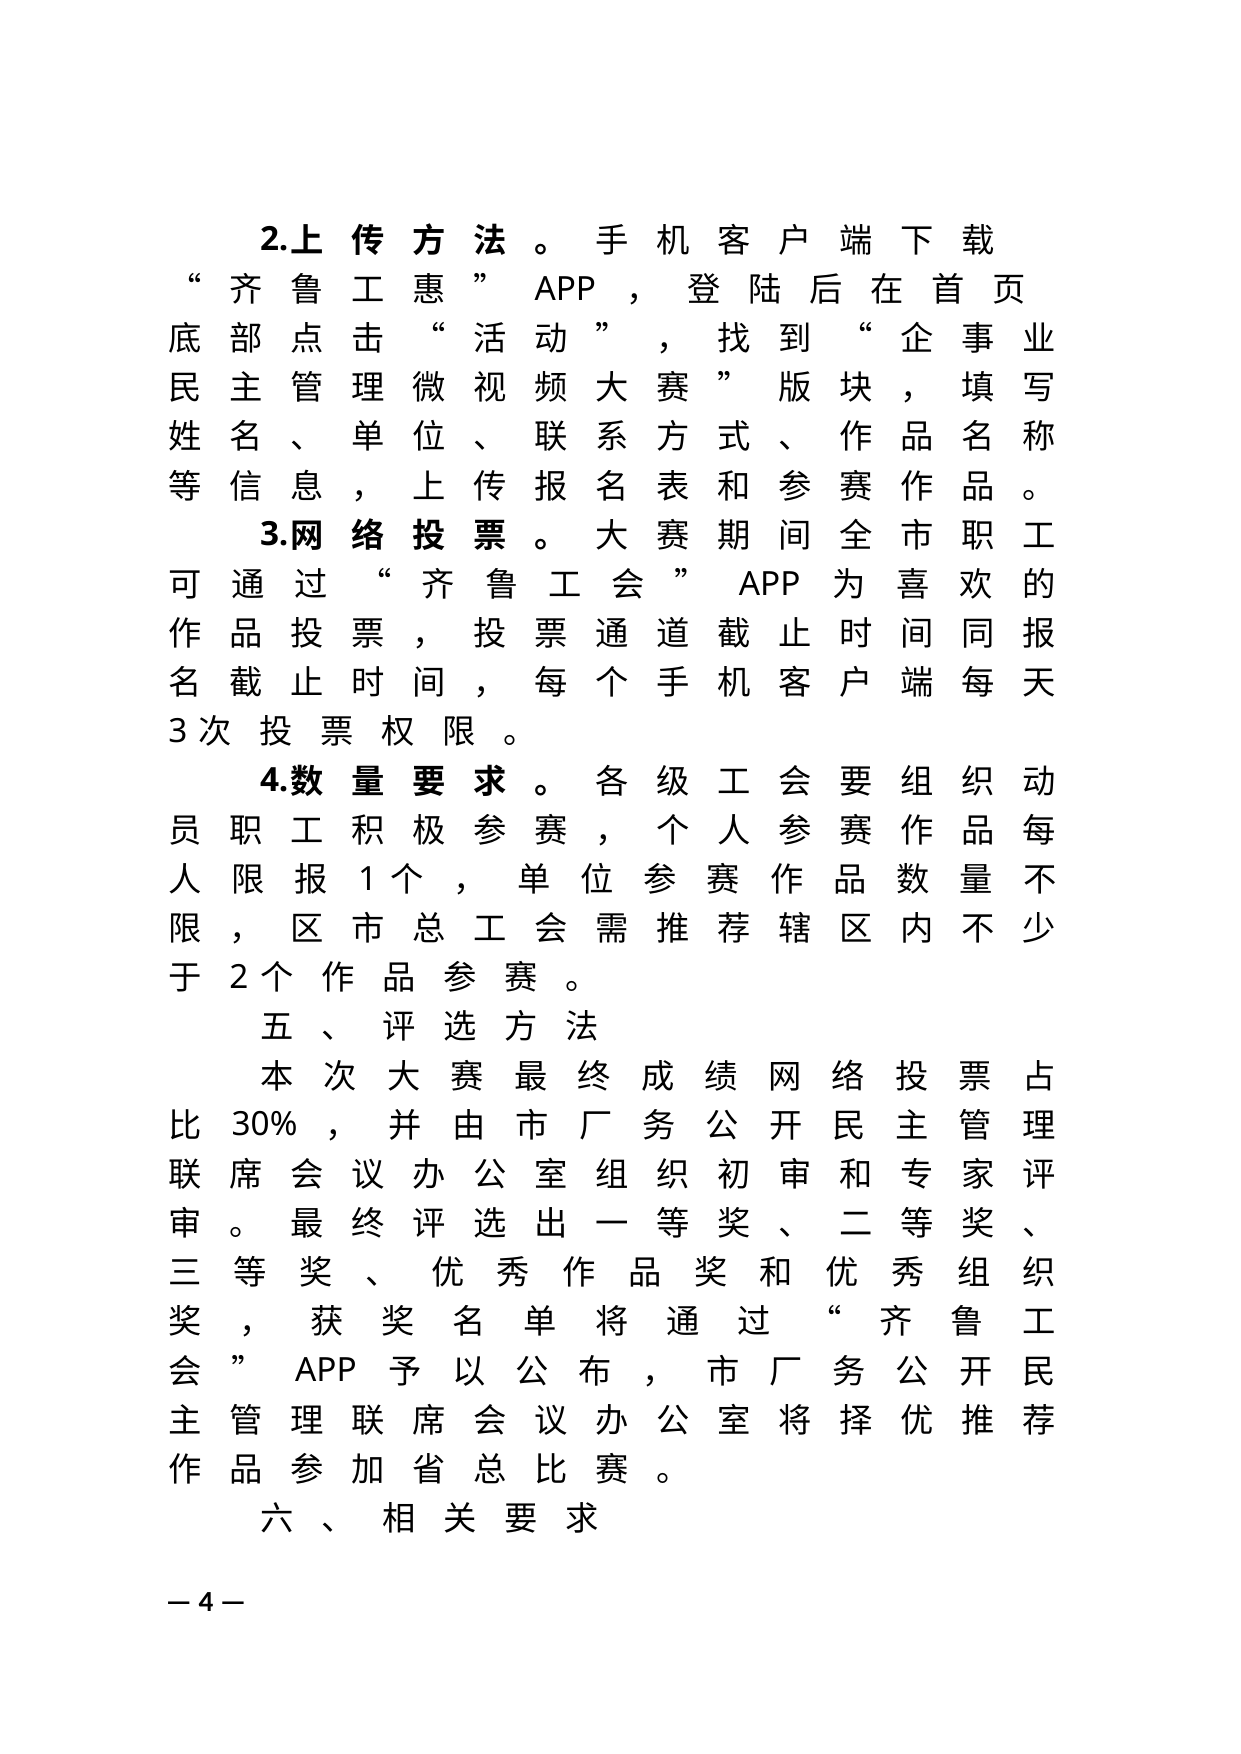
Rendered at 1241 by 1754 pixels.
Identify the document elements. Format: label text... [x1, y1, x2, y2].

text 本次大赛最终成绩网络投票占比30%，并由市厂务公开民主管理联席会议办公室组织初审和专家评审。最终评选出一等奖、二等奖、三等奖、优秀作品奖和优秀组织奖，获奖名单将通过“齐鲁工会”APP予以公布，市厂务公开民主管理联席会议办公室将择优推荐作品参加省总比赛。 [168, 1049, 1084, 1492]
text 2.上传方法。手机客户端下载“齐鲁工惠”APP，登陆后在首页 [168, 213, 1084, 312]
text 六、相关要求 [168, 1492, 1084, 1541]
text 五、评选方法 [168, 1000, 1084, 1049]
text 3.网络投票。大赛期间全市职工可通过“齐鲁工会”APP为喜欢的作品投票，投票通道截止时间同报名截止时间，每个手机客户端每天3次投票权限。 [168, 508, 1084, 754]
text 4.数量要求。各级工会要组织动员职工积极参赛，个人参赛作品每人限报1个，单位参赛作品数量不限，区市总工会需推荐辖区内不少于2个作品参赛。 [168, 754, 1084, 1000]
text 底部点击“活动”，找到“企事业民主管理微视频大赛”版块，填写姓名、单位、联系方式、作品名称等信息，上传报名表和参赛作品。 [168, 312, 1084, 508]
